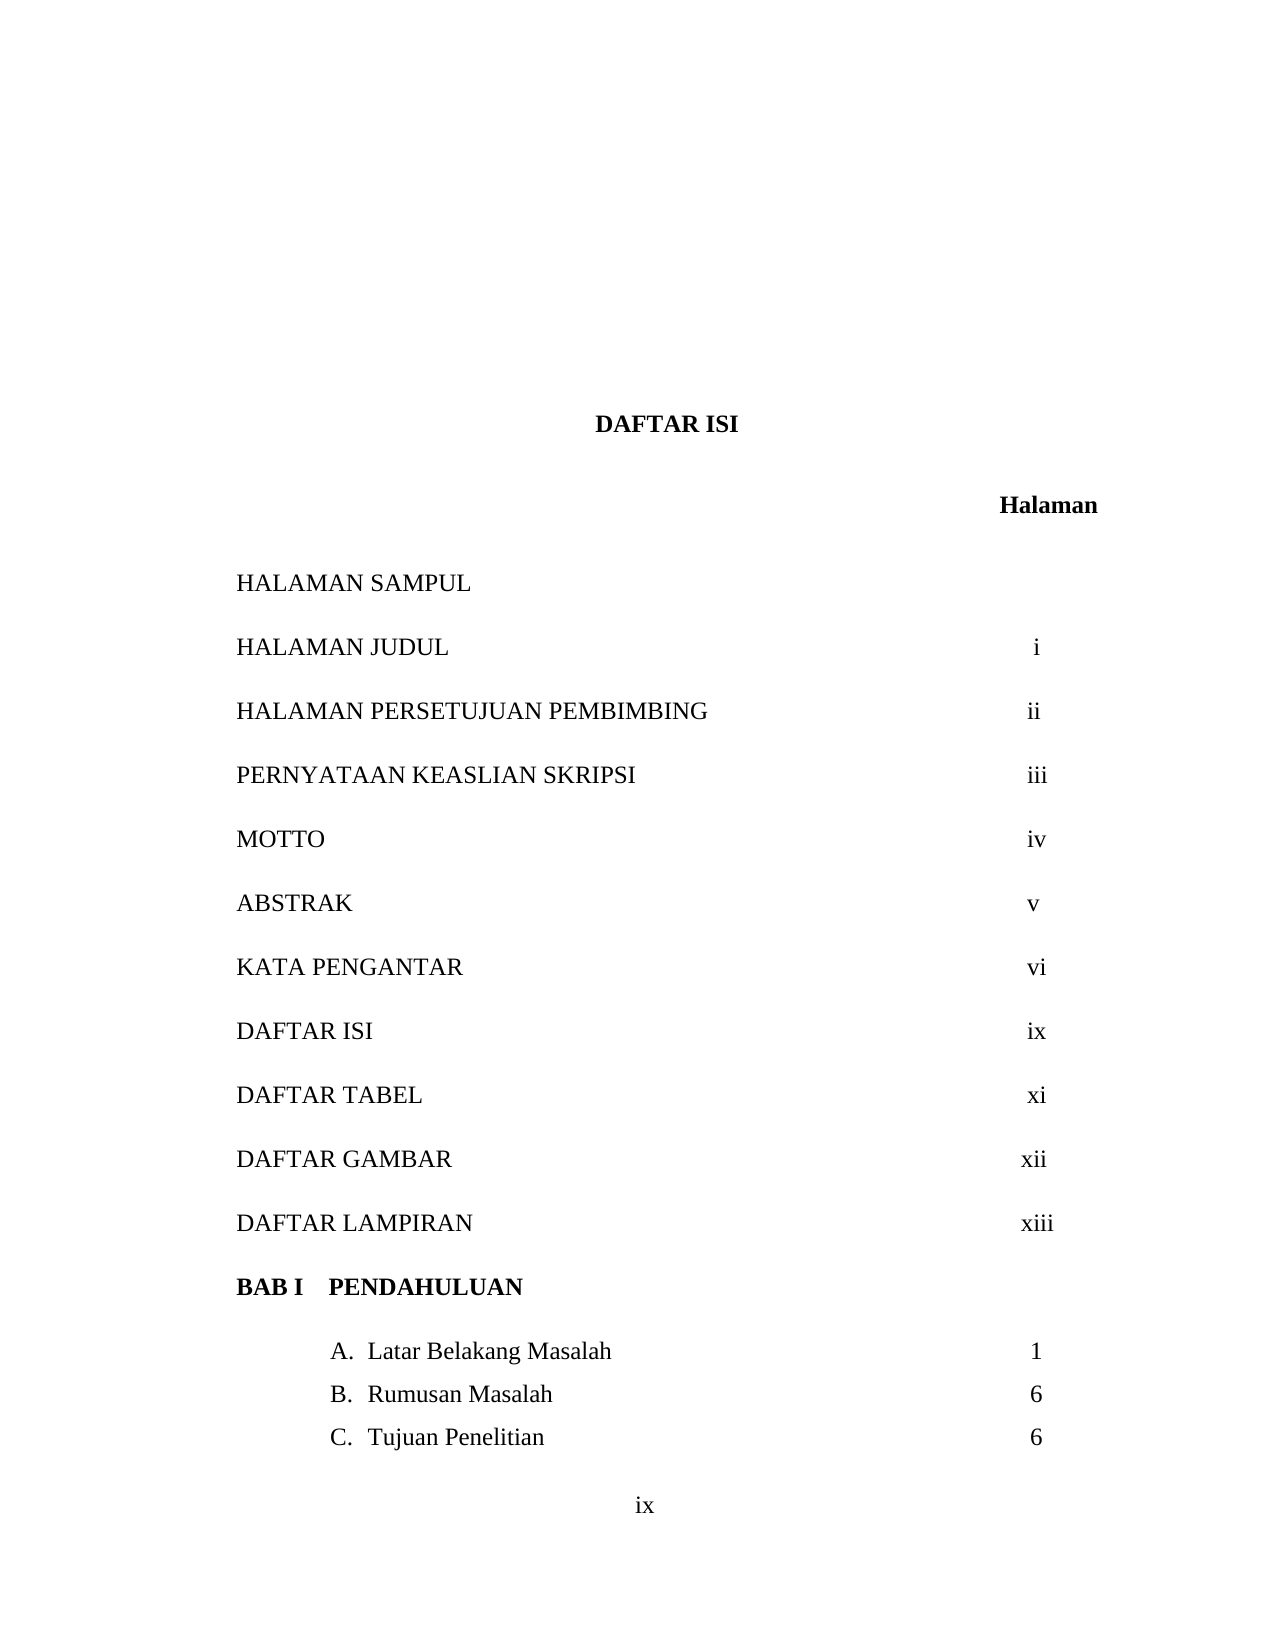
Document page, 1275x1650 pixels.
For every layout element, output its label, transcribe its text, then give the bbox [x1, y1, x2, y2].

text ABSTRAK ..v [236, 888, 1099, 917]
text DAFTAR ISI ..ix [236, 1016, 1099, 1045]
text KATA PENGANTAR ..vi [236, 952, 1099, 981]
text DAFTAR TABEL . xi [236, 1080, 1099, 1109]
list Tujuan Penelitian .. 6 [330, 1422, 1099, 1451]
list Latar Belakang Masalah ... 1 [330, 1336, 1099, 1365]
text DAFTAR GAMBAR .xii [236, 1144, 1113, 1173]
list Rumusan Masalah .. 6 [330, 1379, 1099, 1408]
text HALAMAN SAMPUL [236, 568, 1099, 597]
text BAB I PENDAHULUAN [236, 1272, 1099, 1301]
text HALAMAN PERSETUJUAN PEMBIMBING ..ii [236, 696, 1099, 725]
text Halaman [236, 490, 1098, 519]
text PERNYATAAN KEASLIAN SKRIPSI ..iii [236, 760, 1099, 789]
text DAFTAR ISI [236, 409, 1098, 437]
text DAFTAR LAMPIRAN .xiii [236, 1208, 1113, 1237]
text MOTTO ..iv [236, 824, 1099, 853]
text HALAMAN JUDUL .. i [236, 632, 1099, 661]
